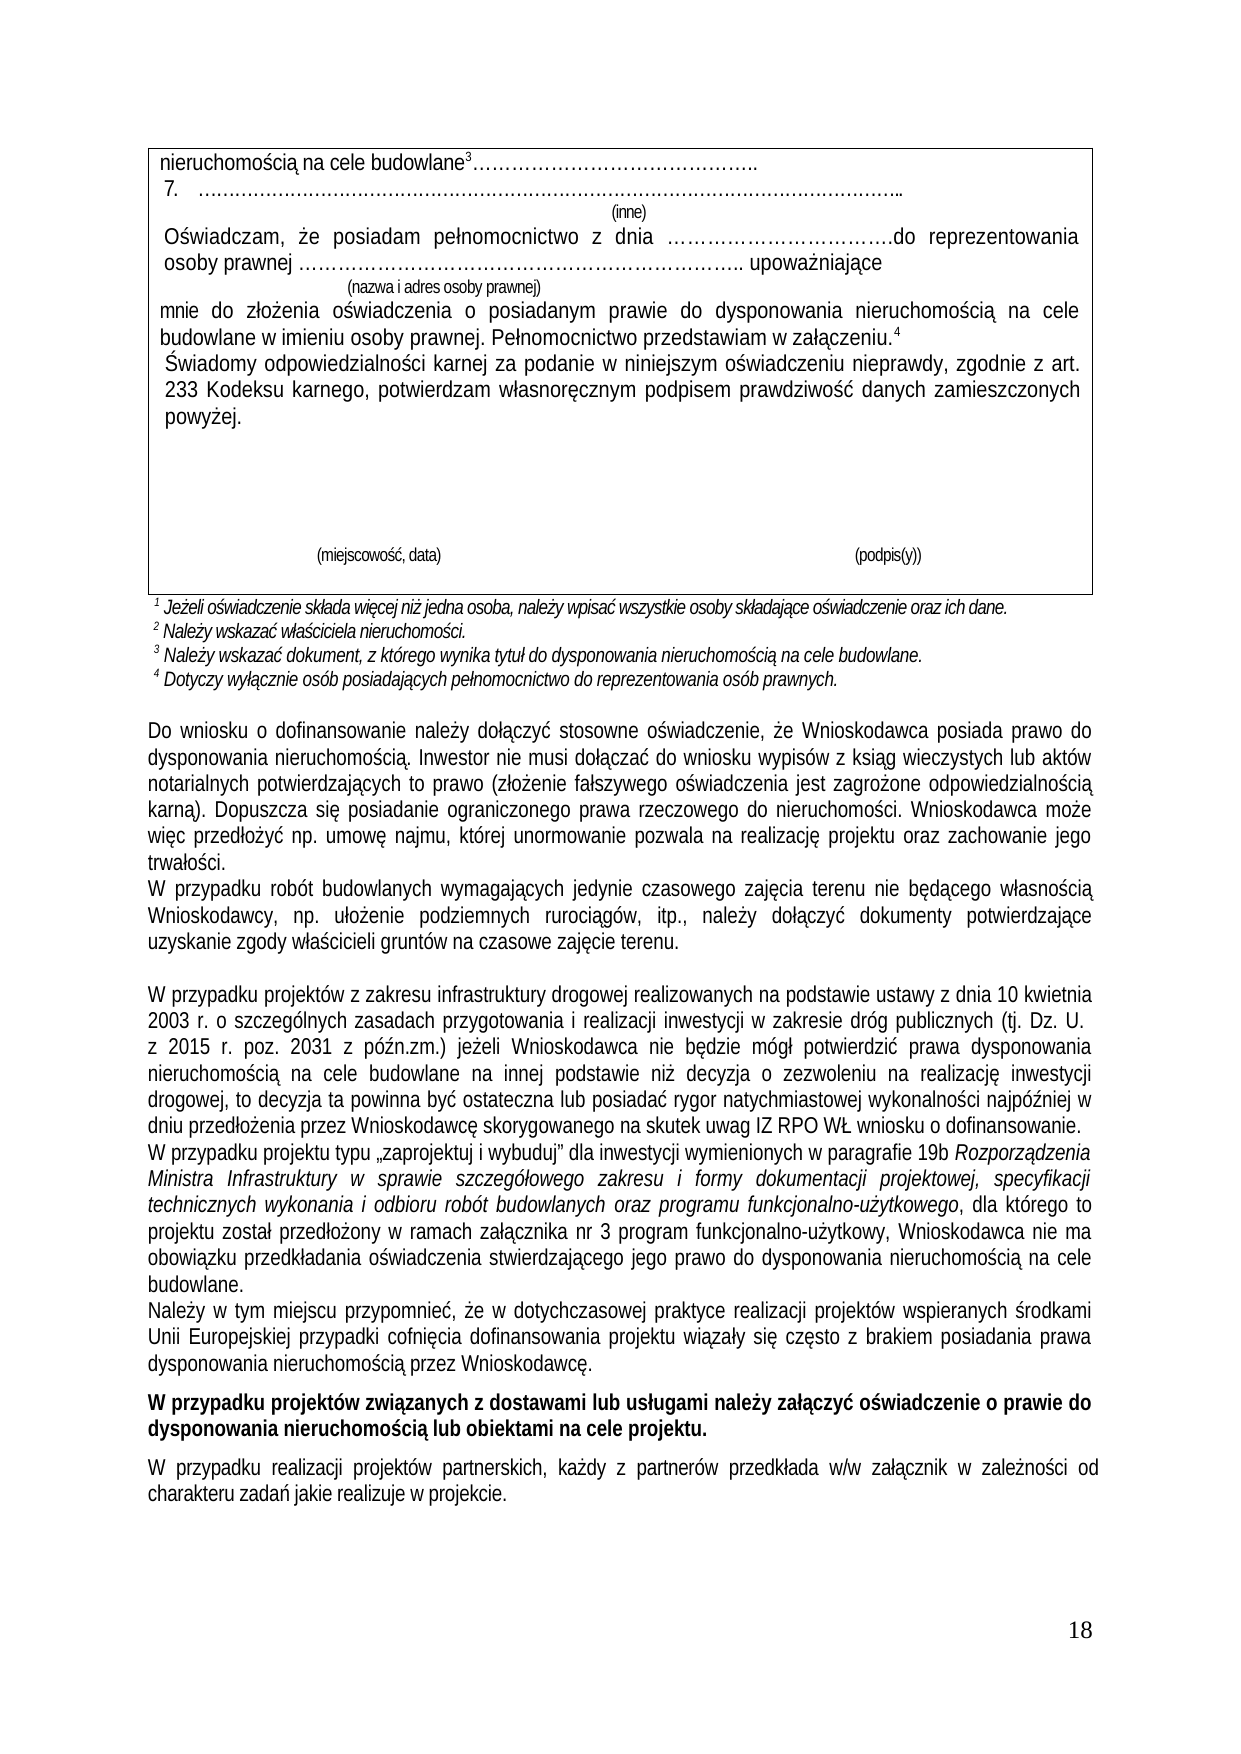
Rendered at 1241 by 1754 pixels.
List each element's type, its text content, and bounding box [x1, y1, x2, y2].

text W przypadku robót budowlanych wymagających jedynie czasowego zajęcia terenu nie będącego własnością Wnioskodawcy, np. ułożenie podziemnych rurociągów, itp., należy dołączyć dokumenty potwierdzające uzyskanie zgody właścicieli gruntów na czasowe zajęcie terenu. [148, 875, 1092, 954]
text 1 Jeżeli oświadczenie składa więcej niż jedna osoba, należy wpisać wszystkie osoby składające oświadczenie oraz ich dane. [154, 595, 1092, 619]
text Należy w tym miejscu przypomnieć, że w dotychczasowej praktyce realizacji projektów wspieranych środkami Unii Europejskiej przypadki cofnięcia dofinansowania projektu wiązały się często z brakiem posiadania prawa dysponowania nieruchomością przez Wnioskodawcę. [148, 1297, 1092, 1376]
text 3 Należy wskazać dokument, z którego wynika tytuł do dysponowania nieruchomością na cele budowlane. [154, 643, 1092, 667]
text W przypadku projektów z zakresu infrastruktury drogowej realizowanych na podstawie ustawy z dnia 10 kwietnia 2003 r. o szczególnych zasadach przygotowania i realizacji inwestycji w zakresie dróg publicznych (tj. Dz. U. z 2015 r. poz. 2031 z późn.zm.) jeżeli Wnioskodawca nie będzie mógł potwierdzić prawa dysponowania nieruchomością na cele budowlane na innej podstawie niż decyzja o zezwoleniu na realizację inwestycji drogowej, to decyzja ta powinna być ostateczna lub posiadać rygor natychmiastowej wykonalności najpóźniej w dniu przedłożenia przez Wnioskodawcę skorygowanego na skutek uwag IZ RPO WŁ wniosku o dofinansowanie. [148, 981, 1092, 1139]
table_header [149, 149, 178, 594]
text W przypadku realizacji projektów partnerskich, każdy z partnerów przedkłada w/w załącznik w zależności od charakteru zadań jakie realizuje w projekcie. [148, 1454, 1100, 1506]
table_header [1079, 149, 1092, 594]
text W przypadku projektu typu „zaprojektuj i wybuduj” dla inwestycji wymienionych w paragrafie 19b Rozporządzenia Ministra Infrastruktury w sprawie szczegółowego zakresu i formy dokumentacji projektowej, specyfikacji technicznych wykonania i odbioru robót budowlanych oraz programu funkcjonalno-użytkowego, dla którego to projektu został przedłożony w ramach załącznika nr 3 program funkcjonalno-użytkowy, Wnioskodawca nie ma obowiązku przedkładania oświadczenia stwierdzającego jego prawo do dysponowania nieruchomością na cele budowlane. [148, 1139, 1092, 1297]
text W przypadku projektów związanych z dostawami lub usługami należy załączyć oświadczenie o prawie do dysponowania nieruchomością lub obiektami na cele projektu. [148, 1388, 1092, 1441]
text Do wniosku o dofinansowanie należy dołączyć stosowne oświadczenie, że Wnioskodawca posiada prawo do dysponowania nieruchomością. Inwestor nie musi dołączać do wniosku wypisów z ksiąg wieczystych lub aktów notarialnych potwierdzających to prawo (złożenie fałszywego oświadczenia jest zagrożone odpowiedzialnością karną). Dopuszcza się posiadanie ograniczonego prawa rzeczowego do nieruchomości. Wnioskodawca może więc przedłożyć np. umowę najmu, której unormowanie pozwala na realizację projektu oraz zachowanie jego trwałości. [148, 717, 1092, 875]
text 4 Dotyczy wyłącznie osób posiadających pełnomocnictwo do reprezentowania osób prawnych. [154, 667, 1092, 691]
text 2 Należy wskazać właściciela nieruchomości. [153, 619, 1092, 643]
